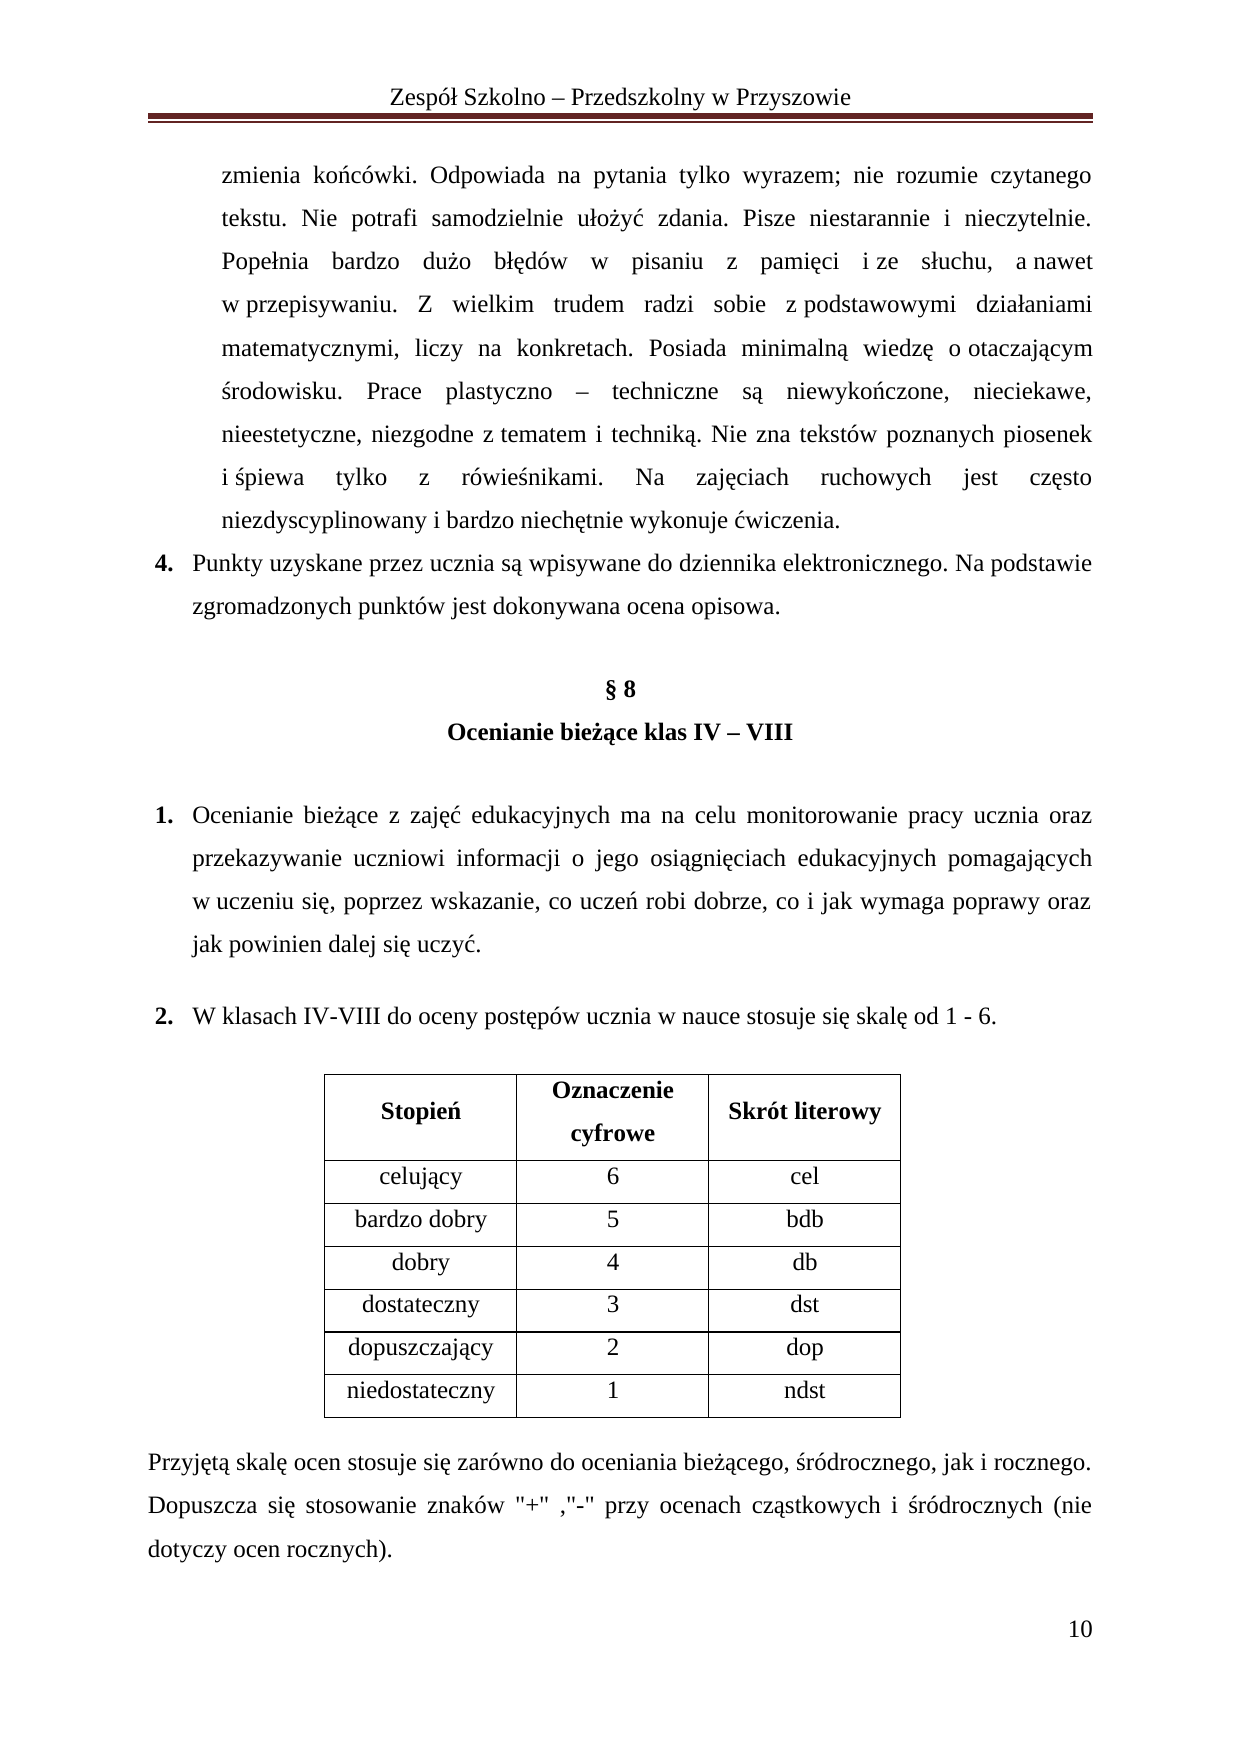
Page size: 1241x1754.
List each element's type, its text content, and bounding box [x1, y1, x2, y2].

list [184, 160, 1093, 534]
table_cell 4 [517, 1247, 708, 1288]
table_cell 1 [517, 1375, 708, 1417]
table_header Stopień [325, 1075, 516, 1160]
table_cell dop [709, 1333, 900, 1374]
text Ocenianie bieżące klas IV – VIII [148, 717, 1093, 746]
table_cell bardzo dobry [325, 1204, 516, 1246]
table_cell ndst [709, 1375, 900, 1417]
table_cell db [709, 1247, 900, 1288]
table_cell dst [709, 1290, 900, 1331]
table_cell 2 [517, 1333, 708, 1374]
table_cell 3 [517, 1290, 708, 1331]
table_cell dopuszczający [325, 1333, 516, 1374]
table_cell niedostateczny [325, 1375, 516, 1417]
table_cell dostateczny [325, 1290, 516, 1331]
table_cell bdb [709, 1204, 900, 1246]
table_cell 6 [517, 1161, 708, 1203]
text Przyjętą skalę ocen stosuje się zarówno do oceniania bieżącego, śródrocznego, jak i rocznego. Dopuszcza się stosowanie znaków "+" ,"-" przy ocenach cząstkowych i śródrocznych (nie dotyczy ocen rocznych). [148, 1447, 1093, 1562]
table_cell cel [709, 1161, 900, 1203]
list Ocenianie bieżące z zajęć edukacyjnych ma na celu monitorowanie pracy ucznia oraz przekazywanie uczniowi informacji o jego osiągnięciach edukacyjnych pomagających w uczeniu się, poprzez wskazanie, co uczeń robi dobrze, co i jak wymaga poprawy oraz jak powinien dalej się uczyć. [154, 800, 1093, 958]
table_cell dobry [325, 1247, 516, 1288]
table_cell 5 [517, 1204, 708, 1246]
table_cell celujący [325, 1161, 516, 1203]
list W klasach IV-VIII do oceny postępów ucznia w nauce stosuje się skalę od 1 - 6. [154, 1001, 1093, 1030]
table_header Skrót literowy [709, 1075, 900, 1160]
table_header Oznaczenie cyfrowe [517, 1075, 708, 1160]
list Punkty uzyskane przez ucznia są wpisywane do dziennika elektronicznego. Na podstawie zgromadzonych punktów jest dokonywana ocena opisowa. [154, 548, 1093, 620]
text § 8 [148, 674, 1093, 703]
